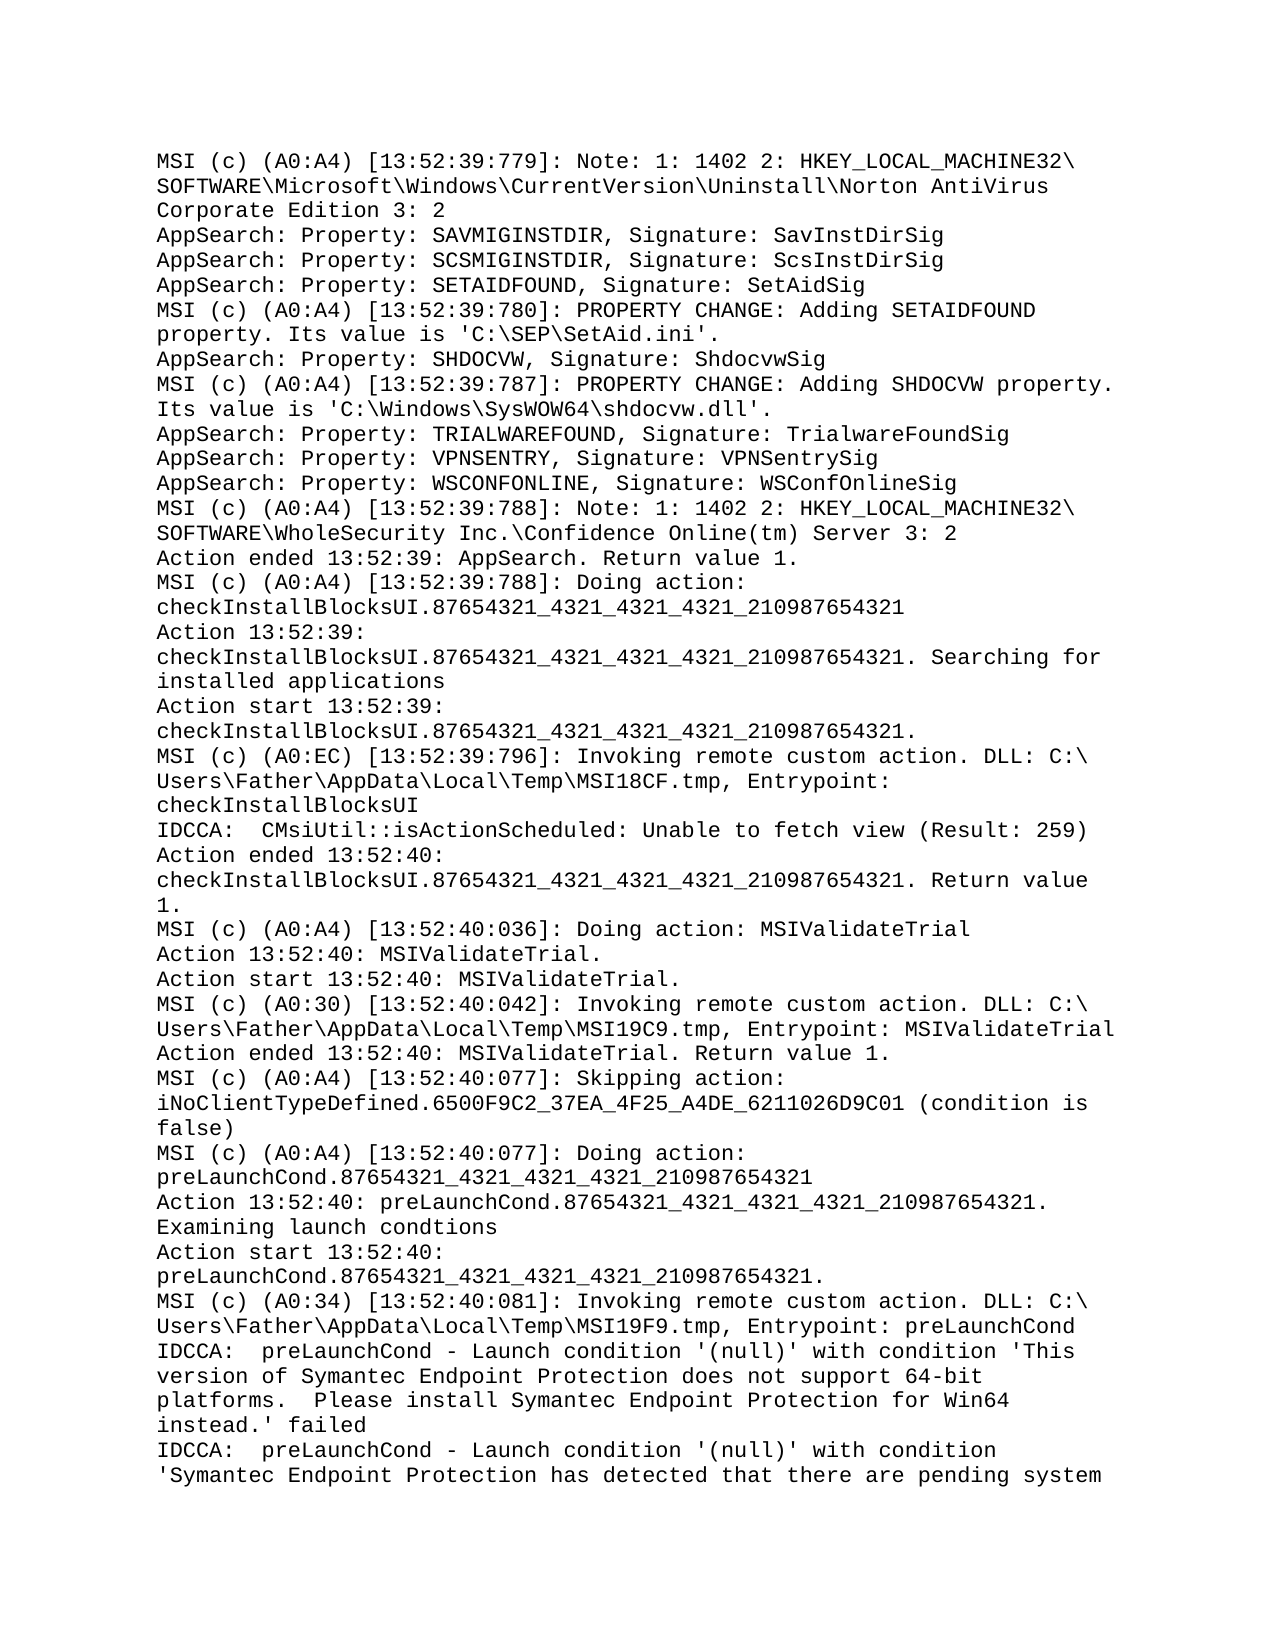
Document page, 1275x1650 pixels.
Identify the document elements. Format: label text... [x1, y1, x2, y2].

text Action 13:52:39: checkInstallBlocksUI.87654321_4321_4321_4321_210987654321. Searching for installed applications [156, 621, 1118, 695]
text Action start 13:52:40: MSIValidateTrial. [156, 968, 1118, 993]
text Action start 13:52:39: checkInstallBlocksUI.87654321_4321_4321_4321_210987654321. [156, 695, 1118, 745]
text Action start 13:52:40: preLaunchCond.87654321_4321_4321_4321_210987654321. [156, 1241, 1118, 1290]
text MSI (c) (A0:A4) [13:52:39:787]: PROPERTY CHANGE: Adding SHDOCVW property. Its value is 'C:\Windows\SysWOW64\shdocvw.dll'. [156, 373, 1118, 423]
text MSI (c) (A0:A4) [13:52:40:077]: Doing action: preLaunchCond.87654321_4321_4321_4321_210987654321 [156, 1142, 1118, 1191]
text MSI (c) (A0:EC) [13:52:39:796]: Invoking remote custom action. DLL: C:\Users\Father\AppData\Local\Temp\MSI18CF.tmp, Entrypoint: checkInstallBlocksUI [156, 745, 1118, 819]
text MSI (c) (A0:30) [13:52:40:042]: Invoking remote custom action. DLL: C:\Users\Father\AppData\Local\Temp\MSI19C9.tmp, Entrypoint: MSIValidateTrial [156, 993, 1118, 1042]
text AppSearch: Property: VPNSENTRY, Signature: VPNSentrySig [156, 447, 1118, 472]
text Action 13:52:40: preLaunchCond.87654321_4321_4321_4321_210987654321. Examining launch condtions [156, 1191, 1118, 1241]
text MSI (c) (A0:A4) [13:52:39:780]: PROPERTY CHANGE: Adding SETAIDFOUND property. Its value is 'C:\SEP\SetAid.ini'. [156, 299, 1118, 348]
text AppSearch: Property: SETAIDFOUND, Signature: SetAidSig [156, 274, 1118, 299]
text AppSearch: Property: SAVMIGINSTDIR, Signature: SavInstDirSig [156, 224, 1118, 249]
text MSI (c) (A0:A4) [13:52:40:036]: Doing action: MSIValidateTrial [156, 918, 1118, 943]
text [156, 1439, 1118, 1489]
text IDCCA: CMsiUtil::isActionScheduled: Unable to fetch view (Result: 259) [156, 819, 1118, 844]
text IDCCA: preLaunchCond - Launch condition '(null)' with condition 'This version of Symantec Endpoint Protection does not support 64-bit platforms. Please install Symantec Endpoint Protection for Win64 instead.' failed [156, 1340, 1118, 1439]
text MSI (c) (A0:A4) [13:52:39:788]: Note: 1: 1402 2: HKEY_LOCAL_MACHINE32\SOFTWARE\WholeSecurity Inc.\Confidence Online(tm) Server 3: 2 [156, 497, 1118, 547]
text AppSearch: Property: TRIALWAREFOUND, Signature: TrialwareFoundSig [156, 423, 1118, 447]
text Action ended 13:52:40: checkInstallBlocksUI.87654321_4321_4321_4321_210987654321. Return value 1. [156, 844, 1118, 918]
text AppSearch: Property: WSCONFONLINE, Signature: WSConfOnlineSig [156, 472, 1118, 497]
text Action ended 13:52:40: MSIValidateTrial. Return value 1. [156, 1042, 1118, 1067]
text AppSearch: Property: SCSMIGINSTDIR, Signature: ScsInstDirSig [156, 249, 1118, 274]
text AppSearch: Property: SHDOCVW, Signature: ShdocvwSig [156, 348, 1118, 373]
text MSI (c) (A0:A4) [13:52:39:779]: Note: 1: 1402 2: HKEY_LOCAL_MACHINE32\SOFTWARE\Microsoft\Windows\CurrentVersion\Uninstall\Norton AntiVirus Corporate Edition 3: 2 [156, 150, 1118, 224]
text Action 13:52:40: MSIValidateTrial. [156, 943, 1118, 968]
text MSI (c) (A0:34) [13:52:40:081]: Invoking remote custom action. DLL: C:\Users\Father\AppData\Local\Temp\MSI19F9.tmp, Entrypoint: preLaunchCond [156, 1290, 1118, 1340]
text MSI (c) (A0:A4) [13:52:40:077]: Skipping action: iNoClientTypeDefined.6500F9C2_37EA_4F25_A4DE_6211026D9C01 (condition is false) [156, 1067, 1118, 1142]
text Action ended 13:52:39: AppSearch. Return value 1. [156, 547, 1118, 571]
text MSI (c) (A0:A4) [13:52:39:788]: Doing action: checkInstallBlocksUI.87654321_4321_4321_4321_210987654321 [156, 571, 1118, 621]
